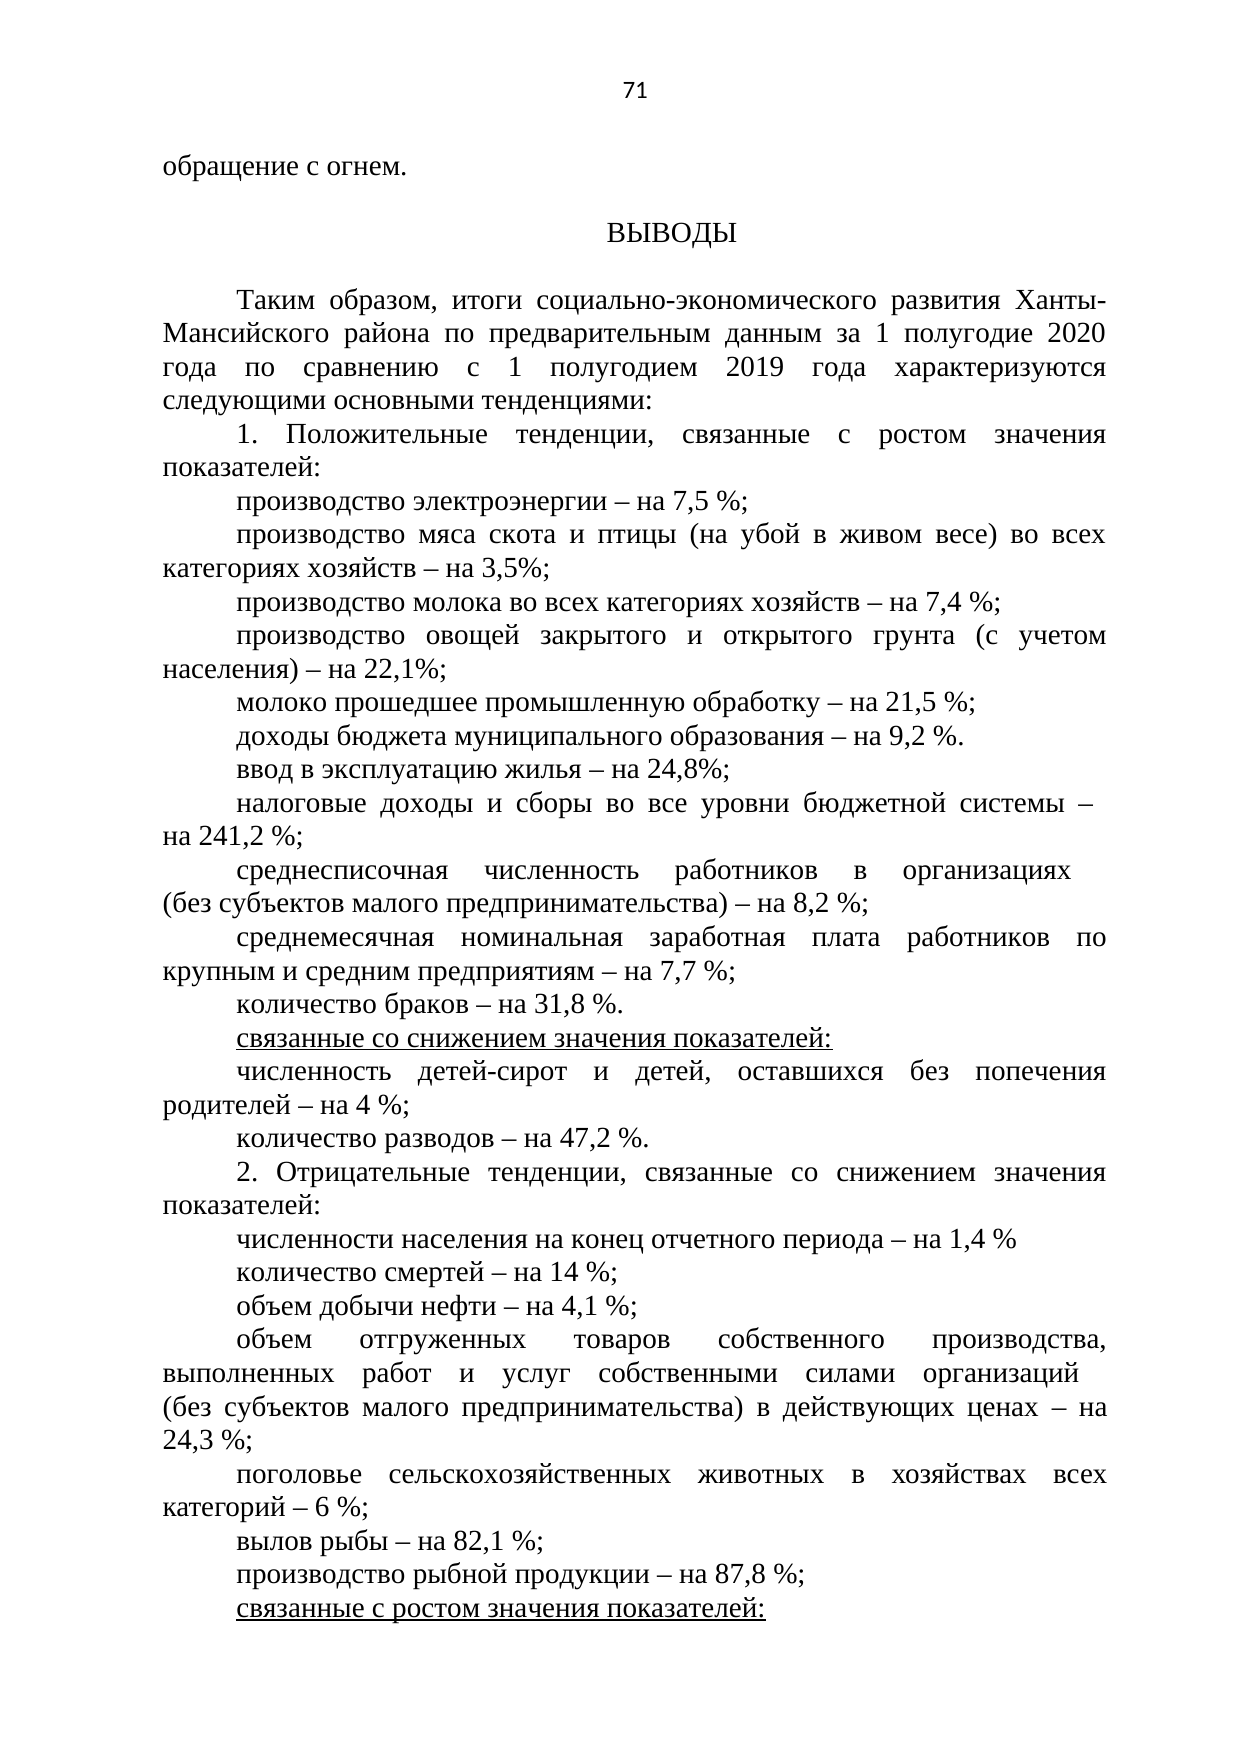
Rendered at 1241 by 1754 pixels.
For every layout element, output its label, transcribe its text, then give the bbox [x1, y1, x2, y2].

text среднесписочная численность работников в организациях (без субъектов малого предпринимательства) – на 8,2 %; [162, 852, 1107, 919]
text среднемесячная номинальная заработная плата работников по крупным и средним предприятиям – на 7,7 %; [162, 919, 1107, 986]
text численность детей-сирот и детей, оставшихся без попечения родителей – на 4 %; [162, 1053, 1107, 1120]
text налоговые доходы и сборы во все уровни бюджетной системы – на 241,2 %; [162, 785, 1107, 852]
text производство рыбной продукции – на 87,8 %; [162, 1556, 1107, 1590]
text доходы бюджета муниципального образования – на 9,2 %. [162, 718, 1107, 751]
text производство овощей закрытого и открытого грунта (с учетом населения) – на 22,1%; [162, 617, 1107, 684]
text объем добычи нефти – на 4,1 %; [162, 1288, 1107, 1322]
text 1. Положительные тенденции, связанные с ростом значения показателей: [162, 416, 1107, 483]
text молоко прошедшее промышленную обработку – на 21,5 %; [162, 684, 1107, 718]
text ВЫВОДЫ [162, 215, 1107, 248]
text 2. Отрицательные тенденции, связанные со снижением значения показателей: [162, 1154, 1107, 1221]
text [162, 148, 1107, 181]
text производство электроэнергии – на 7,5 %; [162, 483, 1107, 517]
text ввод в эксплуатацию жилья – на 24,8%; [162, 751, 1107, 785]
text количество смертей – на 14 %; [162, 1254, 1107, 1288]
text связанные с ростом значения показателей: [162, 1590, 1107, 1623]
text производство молока во всех категориях хозяйств – на 7,4 %; [162, 584, 1107, 617]
text объем отгруженных товаров собственного производства, выполненных работ и услуг собственными силами организаций (без субъектов малого предпринимательства) в действующих ценах – на 24,3 %; [162, 1322, 1107, 1456]
text Таким образом, итоги социально-экономического развития Ханты-Мансийского района по предварительным данным за 1 полугодие 2020 года по сравнению с 1 полугодием 2019 года характеризуются следующими основными тенденциями: [162, 282, 1107, 416]
text связанные со снижением значения показателей: [162, 1020, 1107, 1053]
text поголовье сельскохозяйственных животных в хозяйствах всех категорий – 6 %; [162, 1456, 1107, 1523]
text вылов рыбы – на 82,1 %; [162, 1523, 1107, 1556]
text численности населения на конец отчетного периода – на 1,4 % [162, 1221, 1107, 1254]
text количество браков – на 31,8 %. [162, 986, 1107, 1020]
text количество разводов – на 47,2 %. [162, 1120, 1107, 1154]
text производство мяса скота и птицы (на убой в живом весе) во всех категориях хозяйств – на 3,5%; [162, 517, 1107, 584]
